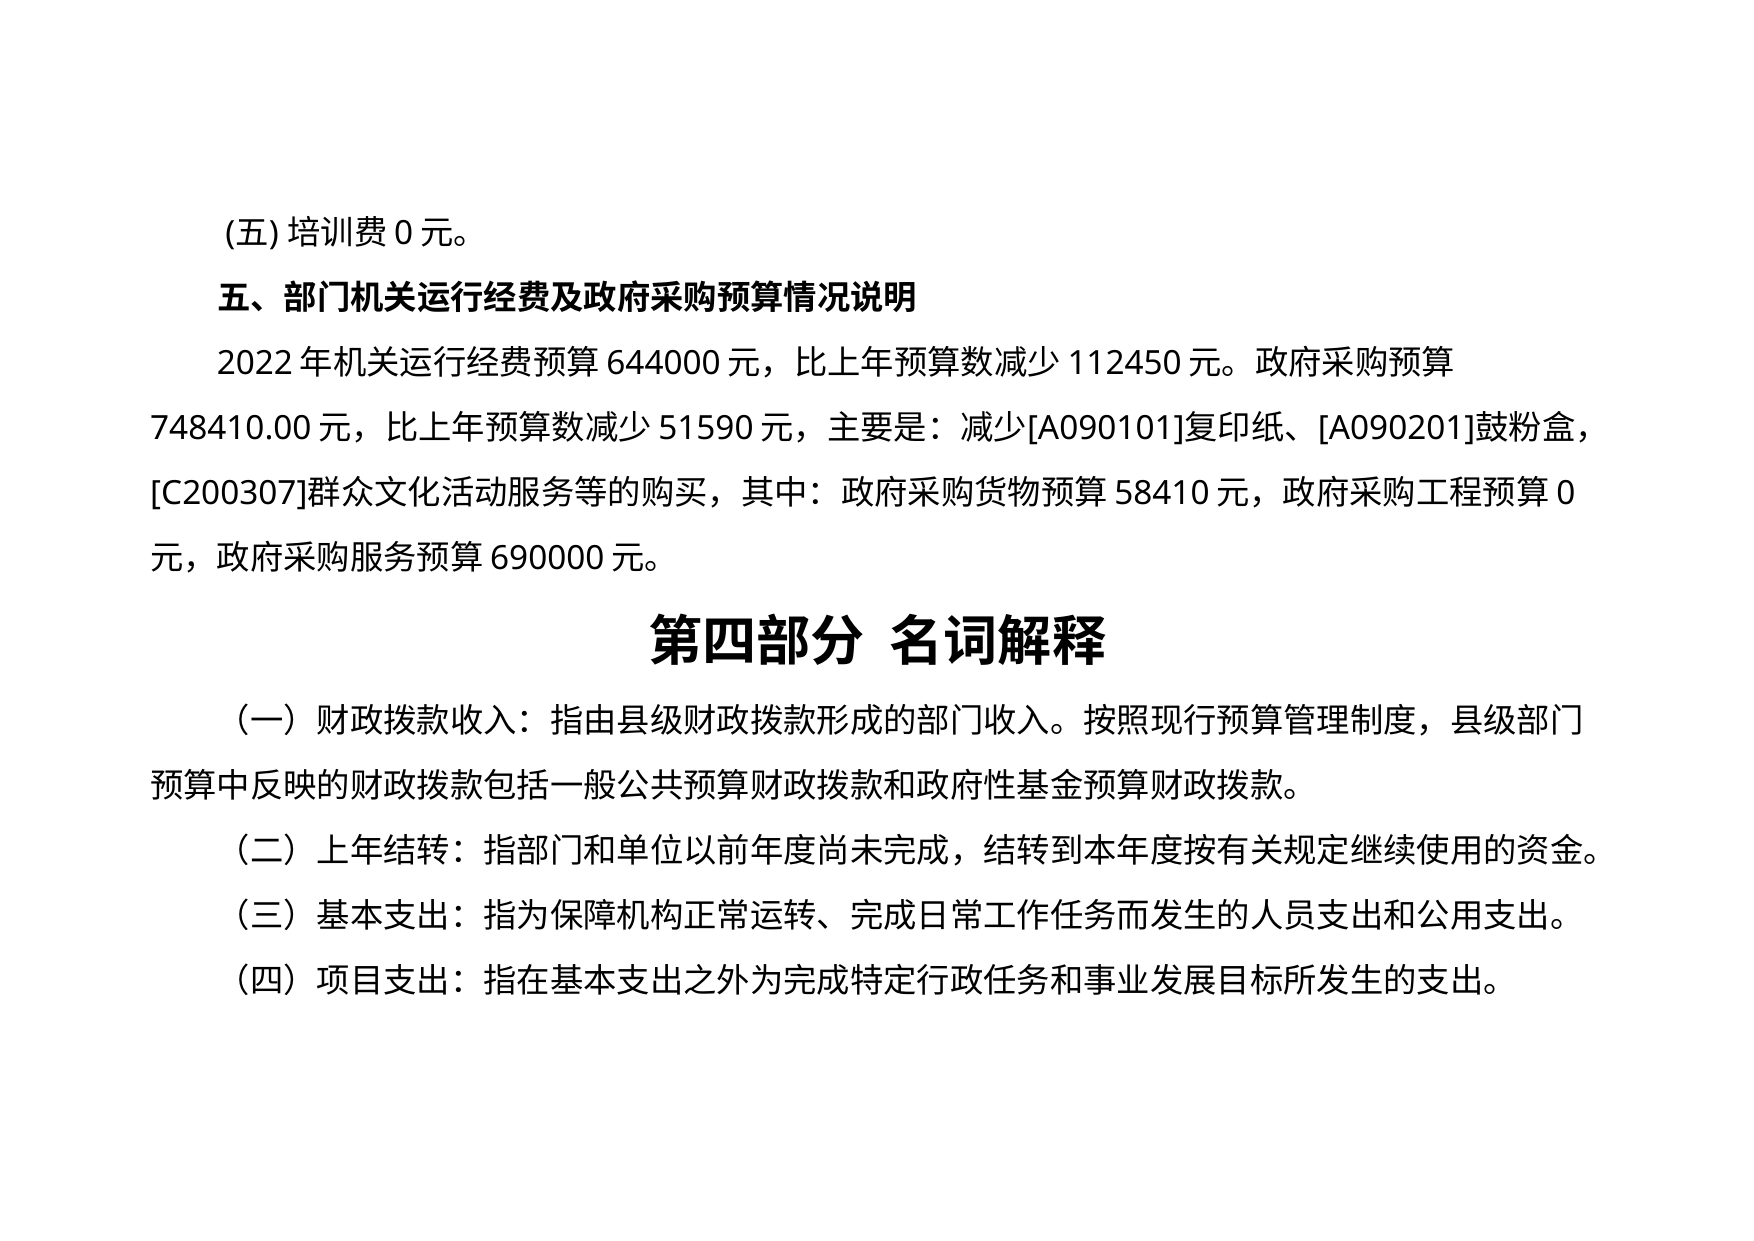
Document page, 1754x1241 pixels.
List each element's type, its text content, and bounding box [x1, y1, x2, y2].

text (五) 培训费0元。 [150, 198, 1604, 263]
text 第四部分 名词解释 [150, 588, 1604, 685]
text （一）财政拨款收入：指由县级财政拨款形成的部门收入。按照现行预算管理制度，县级部门预算中反映的财政拨款包括一般公共预算财政拨款和政府性基金预算财政拨款。 [150, 685, 1604, 815]
text （二）上年结转：指部门和单位以前年度尚未完成，结转到本年度按有关规定继续使用的资金。 [150, 815, 1604, 880]
text （四）项目支出：指在基本支出之外为完成特定行政任务和事业发展目标所发生的支出。 [150, 945, 1604, 1010]
text 2022年机关运行经费预算644000元，比上年预算数减少112450元。政府采购预算748410.00元，比上年预算数减少51590元，主要是：减少[A090101]复印纸、[A090201]鼓粉盒，[C200307]群众文化活动服务等的购买，其中：政府采购货物预算58410元，政府采购工程预算0元，政府采购服务预算690000元。 [150, 328, 1604, 588]
text 五、部门机关运行经费及政府采购预算情况说明 [150, 263, 1604, 328]
text （三）基本支出：指为保障机构正常运转、完成日常工作任务而发生的人员支出和公用支出。 [150, 880, 1604, 945]
